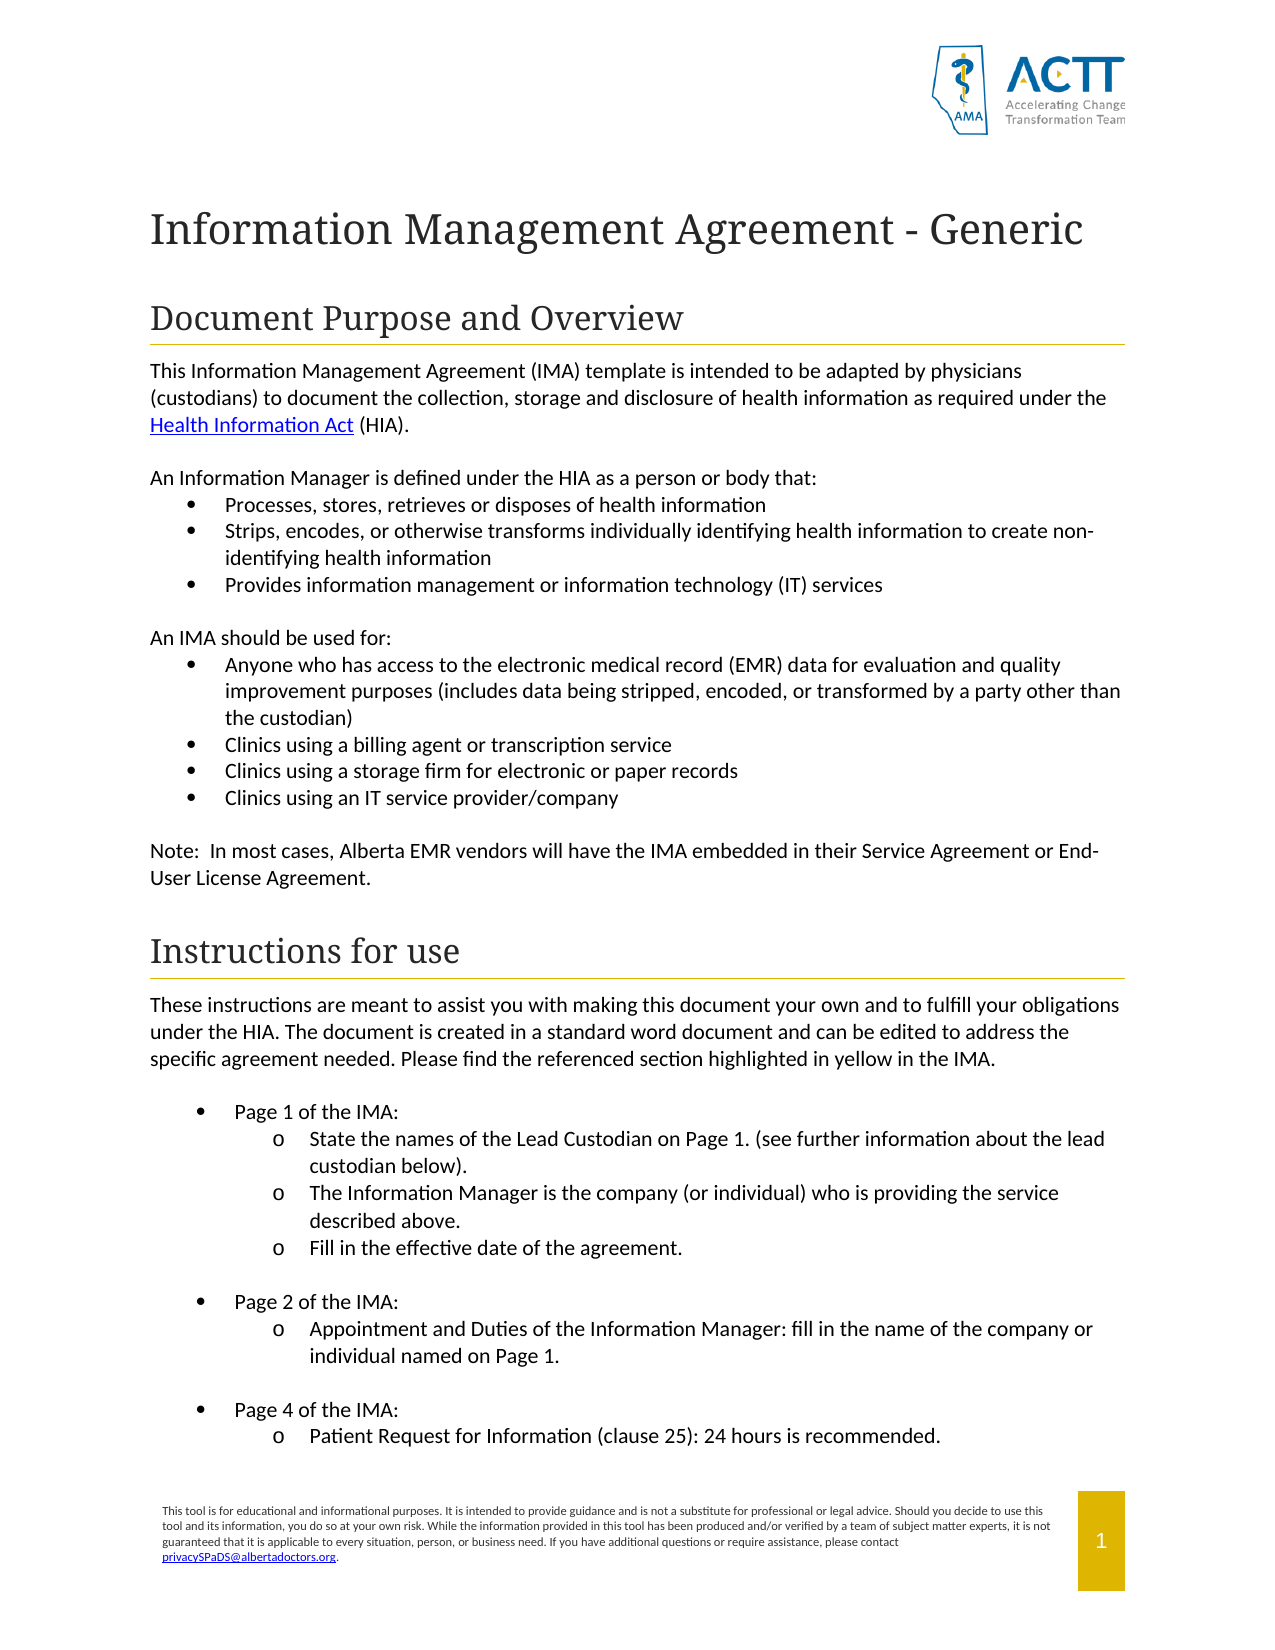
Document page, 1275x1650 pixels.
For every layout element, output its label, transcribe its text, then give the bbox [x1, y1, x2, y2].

text An Information Manager is defined under the HIA as a person or body that: [150, 464, 1125, 491]
list The Information Manager is the company (or individual) who is providing the service described above. [272, 1179, 1125, 1234]
text These instructions are meant to assist you with making this document your own and to fulfill your obligations under the HIA. The document is created in a standard word document and can be edited to address the specific agreement needed. Please find the referenced section highlighted in yellow in the IMA. [150, 991, 1125, 1071]
subtitle Document Purpose and Overview [150, 294, 1125, 344]
list Page 1 of the IMA: [197, 1098, 1125, 1125]
list Appointment and Duties of the Information Manager: fill in the name of the company or individual named on Page 1. [272, 1315, 1125, 1369]
list Fill in the effective date of the agreement. [272, 1234, 1125, 1261]
list Clinics using a storage firm for electronic or paper records [187, 757, 1125, 784]
list Strips, encodes, or otherwise transforms individually identifying health information to create non-identifying health information [187, 517, 1125, 571]
list Provides information management or information technology (IT) services [187, 571, 1125, 597]
list Clinics using an IT service provider/company [187, 784, 1125, 811]
text This Information Management Agreement (IMA) template is intended to be adapted by physicians (custodians) to document the collection, storage and disclosure of health information as required under the Health Information Act (HIA). [150, 357, 1125, 437]
list Processes, stores, retrieves or disposes of health information [187, 491, 1125, 517]
list Page 2 of the IMA: [197, 1288, 1125, 1315]
list State the names of the Lead Custodian on Page 1. (see further information about the lead custodian below). [272, 1125, 1125, 1179]
list Anyone who has access to the electronic medical record (EMR) data for evaluation and quality improvement purposes (includes data being stripped, encoded, or transformed by a party other than the custodian) [187, 651, 1125, 731]
text An IMA should be used for: [150, 624, 1125, 651]
list Patient Request for Information (clause 25): 24 hours is recommended. [272, 1423, 1125, 1450]
list Page 4 of the IMA: [197, 1396, 1125, 1423]
subtitle Information Management Agreement - Generic [150, 200, 1125, 257]
text Note: In most cases, Alberta EMR vendors will have the IMA embedded in their Service Agreement or End-User License Agreement. [150, 837, 1125, 891]
list Clinics using a billing agent or transcription service [187, 731, 1125, 757]
subtitle Instructions for use [150, 928, 1125, 978]
picture [931, 45, 1125, 135]
